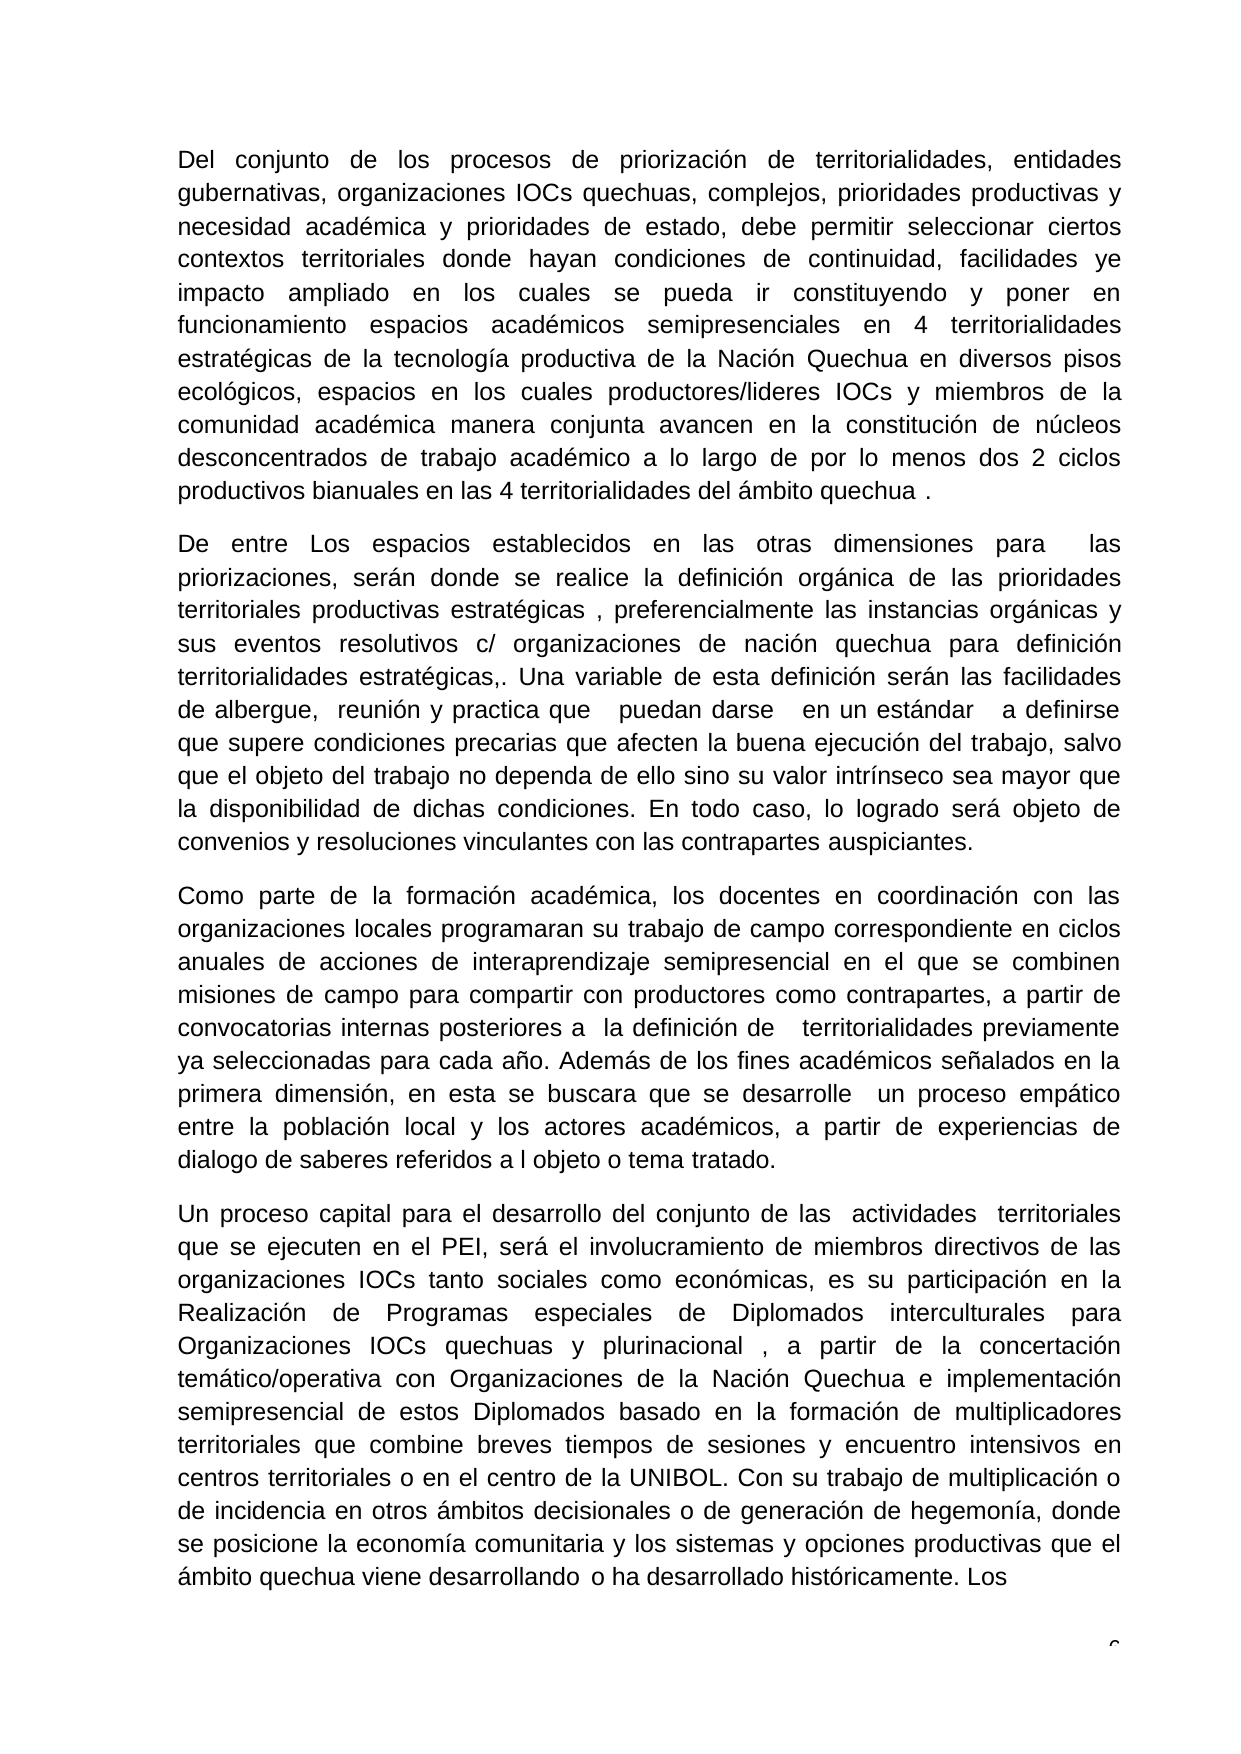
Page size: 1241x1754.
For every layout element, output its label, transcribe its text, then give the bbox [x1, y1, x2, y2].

text De entre Los espacios establecidos en las otras dimensiones para las priorizaciones, serán donde se realice la definición orgánica de las prioridades territoriales productivas estratégicas , preferencialmente las instancias orgánicas y sus eventos resolutivos c/ organizaciones de nación quechua para definición territorialidades estratégicas,. Una variable de esta definición serán las facilidades de albergue, reunión y practica que puedan darse en un estándar a definirse que supere condiciones precarias que afecten la buena ejecución del trabajo, salvo que el objeto del trabajo no dependa de ello sino su valor intrínseco sea mayor que la disponibilidad de dichas condiciones. En todo caso, lo logrado será objeto de convenios y resoluciones vinculantes con las contrapartes auspiciantes. [177, 529, 1123, 855]
text Un proceso capital para el desarrollo del conjunto de las actividades territoriales que se ejecuten en el PEI, será el involucramiento de miembros directivos de las organizaciones IOCs tanto sociales como económicas, es su participación en la Realización de Programas especiales de Diplomados interculturales para Organizaciones IOCs quechuas y plurinacional , a partir de la concertación temático/operativa con Organizaciones de la Nación Quechua e implementación semipresencial de estos Diplomados basado en la formación de multiplicadores territoriales que combine breves tiempos de sesiones y encuentro intensivos en centros territoriales o en el centro de la UNIBOL. Con su trabajo de multiplicación o de incidencia en otros ámbitos decisionales o de generación de hegemonía, donde se posicione la economía comunitaria y los sistemas y opciones productivas que el ámbito quechua viene desarrollando o ha desarrollado históricamente. Los [177, 1199, 1123, 1591]
text Del conjunto de los procesos de priorización de territorialidades, entidades gubernativas, organizaciones IOCs quechuas, complejos, prioridades productivas y necesidad académica y prioridades de estado, debe permitir seleccionar ciertos contextos territoriales donde hayan condiciones de continuidad, facilidades ye impacto ampliado en los cuales se pueda ir constituyendo y poner en funcionamiento espacios académicos semipresenciales en 4 territorialidades estratégicas de la tecnología productiva de la Nación Quechua en diversos pisos ecológicos, espacios en los cuales productores/lideres IOCs y miembros de la comunidad académica manera conjunta avancen en la constitución de núcleos desconcentrados de trabajo académico a lo largo de por lo menos dos 2 ciclos productivos bianuales en las 4 territorialidades del ámbito quechua . [177, 145, 1123, 504]
text Como parte de la formación académica, los docentes en coordinación con las organizaciones locales programaran su trabajo de campo correspondiente en ciclos anuales de acciones de interaprendizaje semipresencial en el que se combinen misiones de campo para compartir con productores como contrapartes, a partir de convocatorias internas posteriores a la definición de territorialidades previamente ya seleccionadas para cada año. Además de los fines académicos señalados en la primera dimensión, en esta se buscara que se desarrolle un proceso empático entre la población local y los actores académicos, a partir de experiencias de dialogo de saberes referidos a l objeto o tema tratado. [177, 881, 1122, 1174]
